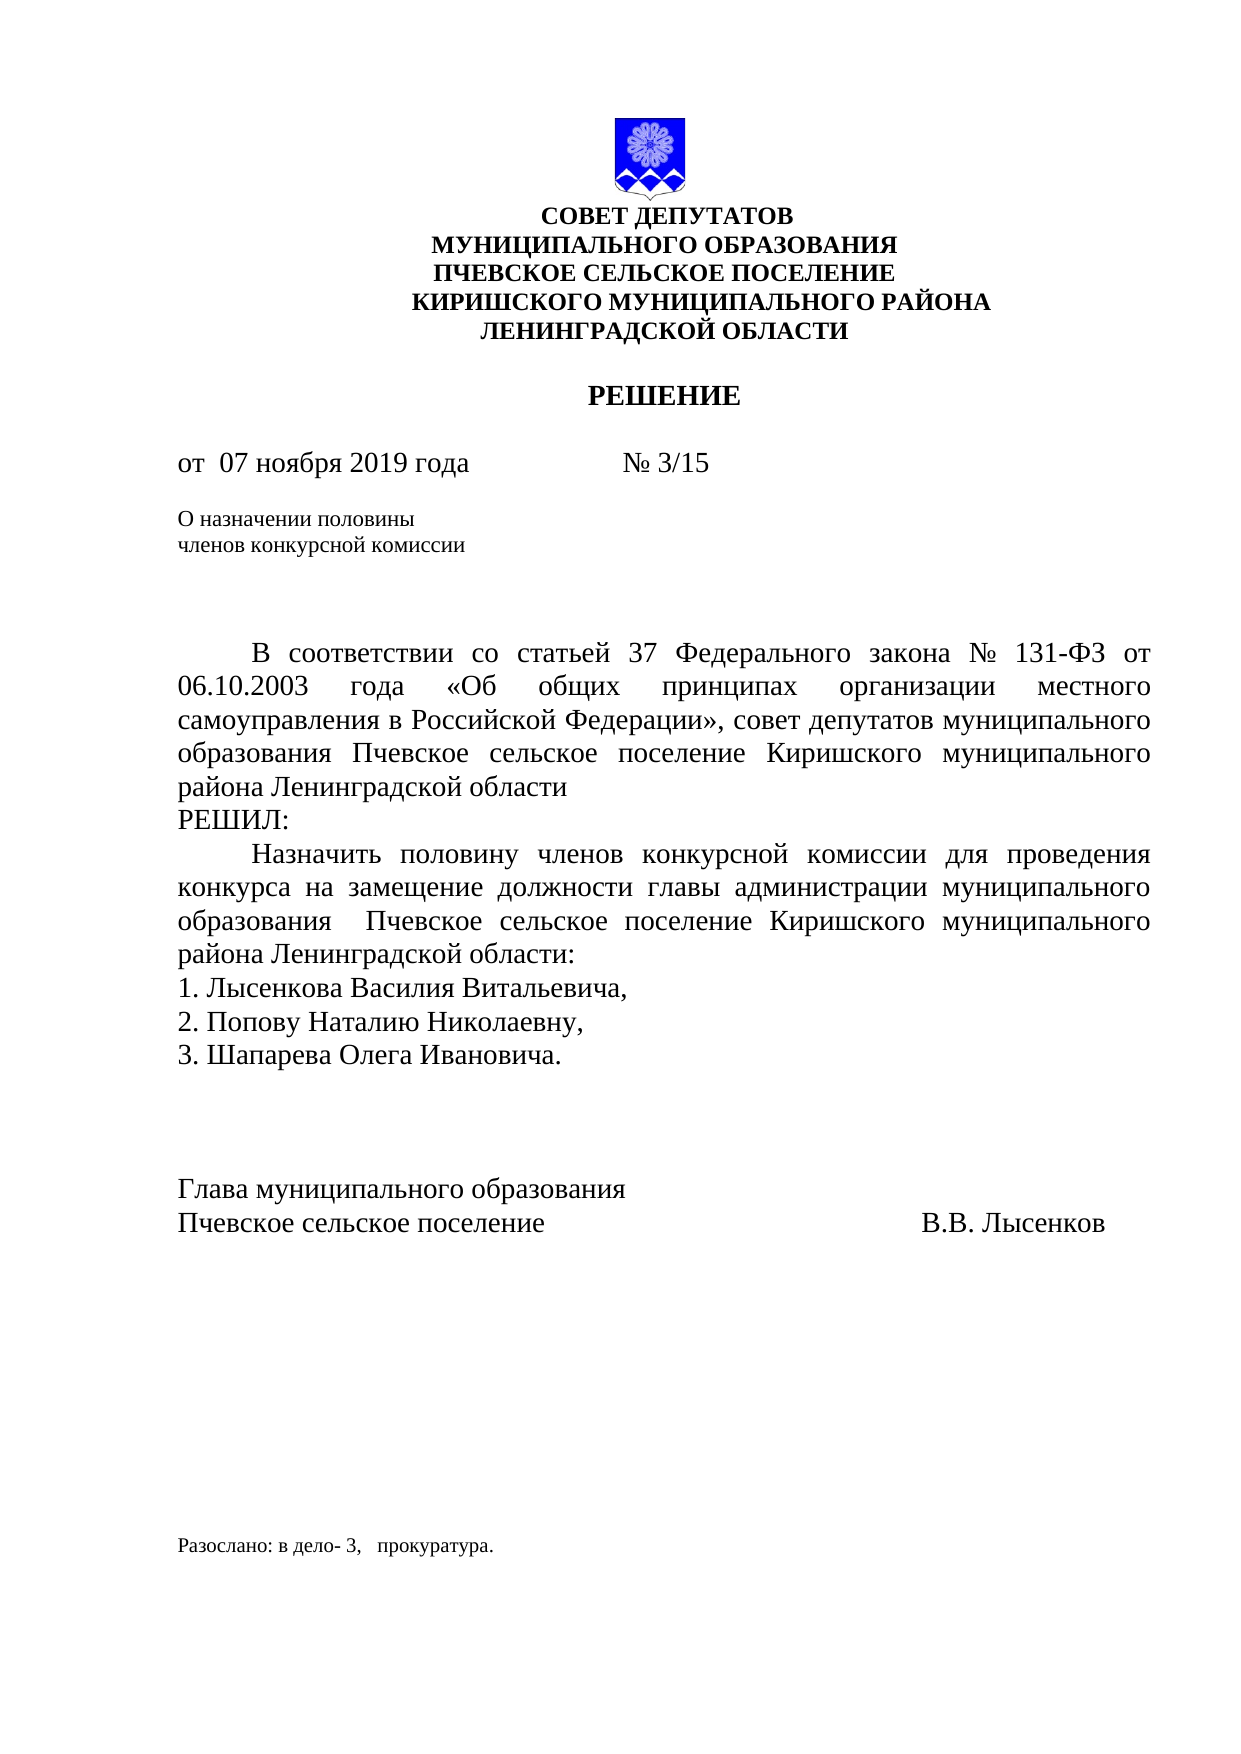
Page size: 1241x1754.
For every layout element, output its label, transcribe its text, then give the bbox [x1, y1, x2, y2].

text Глава муниципального образования [177, 1171, 1152, 1205]
text РЕШЕНИЕ [177, 378, 1152, 412]
text В соответствии со статьей 37 Федерального закона № 131-ФЗ от 06.10.2003 года «Об общих принципах организации местного самоуправления в Российской Федерации», совет депутатов муниципального образования Пчевское сельское поселение Киришского муниципального района Ленинградской области [177, 635, 1152, 802]
text ПЧЕВСКОЕ СЕЛЬСКОЕ ПОСЕЛЕНИЕ [177, 258, 1152, 287]
text Разослано: в дело- 3, прокуратура. [177, 1533, 1152, 1557]
text 3. Шапарева Олега Ивановича. [177, 1037, 1152, 1071]
text от 07 ноября 2019 года № 3/15 [177, 445, 1152, 479]
text 1. Лысенкова Василия Витальевича, [177, 970, 1152, 1004]
text Пчевское сельское поселение В.В. Лысенков [177, 1205, 1152, 1238]
text СОВЕТ ДЕПУТАТОВ МУНИЦИПАЛЬНОГО ОБРАЗОВАНИЯ [177, 201, 1152, 258]
text Назначить половину членов конкурсной комиссии для проведения конкурса на замещение должности главы администрации муниципального образования Пчевское сельское поселение Киришского муниципального района Ленинградской области: [177, 836, 1152, 970]
picture [614, 118, 686, 201]
text членов конкурсной комиссии [177, 532, 1152, 558]
text ЛЕНИНГРАДСКОЙ ОБЛАСТИ [177, 316, 1152, 345]
text О назначении половины [177, 505, 1152, 532]
text КИРИШСКОГО МУНИЦИПАЛЬНОГО РАЙОНА [177, 287, 1152, 316]
text РЕШИЛ: [177, 802, 1152, 836]
text 2. Попову Наталию Николаевну, [177, 1004, 1152, 1037]
